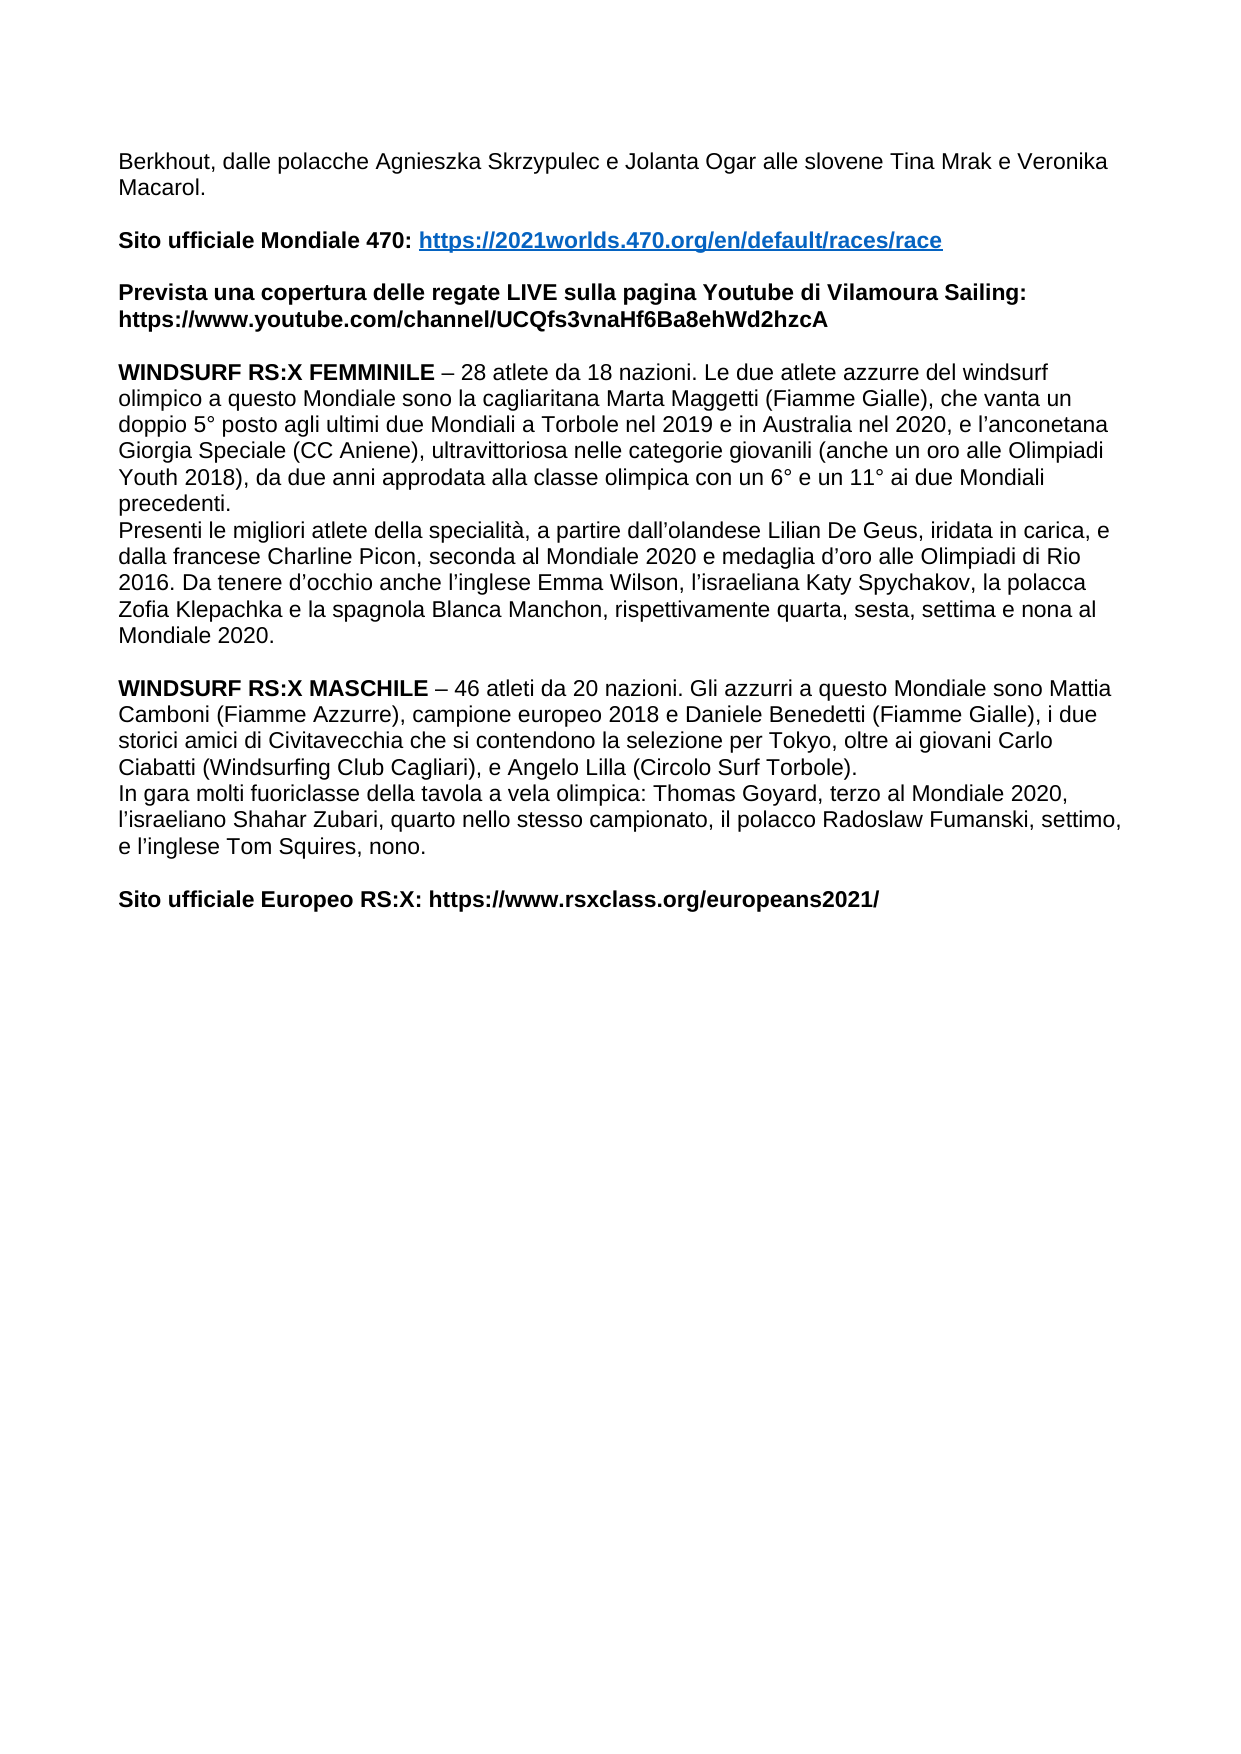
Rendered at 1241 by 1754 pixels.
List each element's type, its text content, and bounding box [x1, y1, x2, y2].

text Presenti le migliori atlete della specialità, a partire dall’olandese Lilian De Geus, iridata in carica, e dalla francese Charline Picon, seconda al Mondiale 2020 e medaglia d’oro alle Olimpiadi di Rio 2016. Da tenere d’occhio anche l’inglese Emma Wilson, l’israeliana Katy Spychakov, la polacca Zofia Klepachka e la spagnola Blanca Manchon, rispettivamente quarta, sesta, settima e nona al Mondiale 2020. [118, 517, 1122, 648]
text In gara molti fuoriclasse della tavola a vela olimpica: Thomas Goyard, terzo al Mondiale 2020, l’israeliano Shahar Zubari, quarto nello stesso campionato, il polacco Radoslaw Fumanski, settimo, e l’inglese Tom Squires, nono. [118, 780, 1122, 859]
text Sito ufficiale Europeo RS:X: https://www.rsxclass.org/europeans2021/ [118, 886, 1122, 912]
text Prevista una copertura delle regate LIVE sulla pagina Youtube di Vilamoura Sailing: https://www.youtube.com/channel/UCQfs3vnaHf6Ba8ehWd2hzcA [118, 279, 1122, 332]
text Sito ufficiale Mondiale 470: https://2021worlds.470.org/en/default/races/race [118, 227, 1122, 253]
text WINDSURF RS:X FEMMINILE – 28 atlete da 18 nazioni. Le due atlete azzurre del windsurf olimpico a questo Mondiale sono la cagliaritana Marta Maggetti (Fiamme Gialle), che vanta un doppio 5° posto agli ultimi due Mondiali a Torbole nel 2019 e in Australia nel 2020, e l’anconetana Giorgia Speciale (CC Aniene), ultravittoriosa nelle categorie giovanili (anche un oro alle Olimpiadi Youth 2018), da due anni approdata alla classe olimpica con un 6° e un 11° ai due Mondiali precedenti. [118, 358, 1122, 517]
text WINDSURF RS:X MASCHILE – 46 atleti da 20 nazioni. Gli azzurri a questo Mondiale sono Mattia Camboni (Fiamme Azzurre), campione europeo 2018 e Daniele Benedetti (Fiamme Gialle), i due storici amici di Civitavecchia che si contendono la selezione per Tokyo, oltre ai giovani Carlo Ciabatti (Windsurfing Club Cagliari), e Angelo Lilla (Circolo Surf Torbole). [118, 675, 1122, 780]
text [118, 148, 1122, 200]
